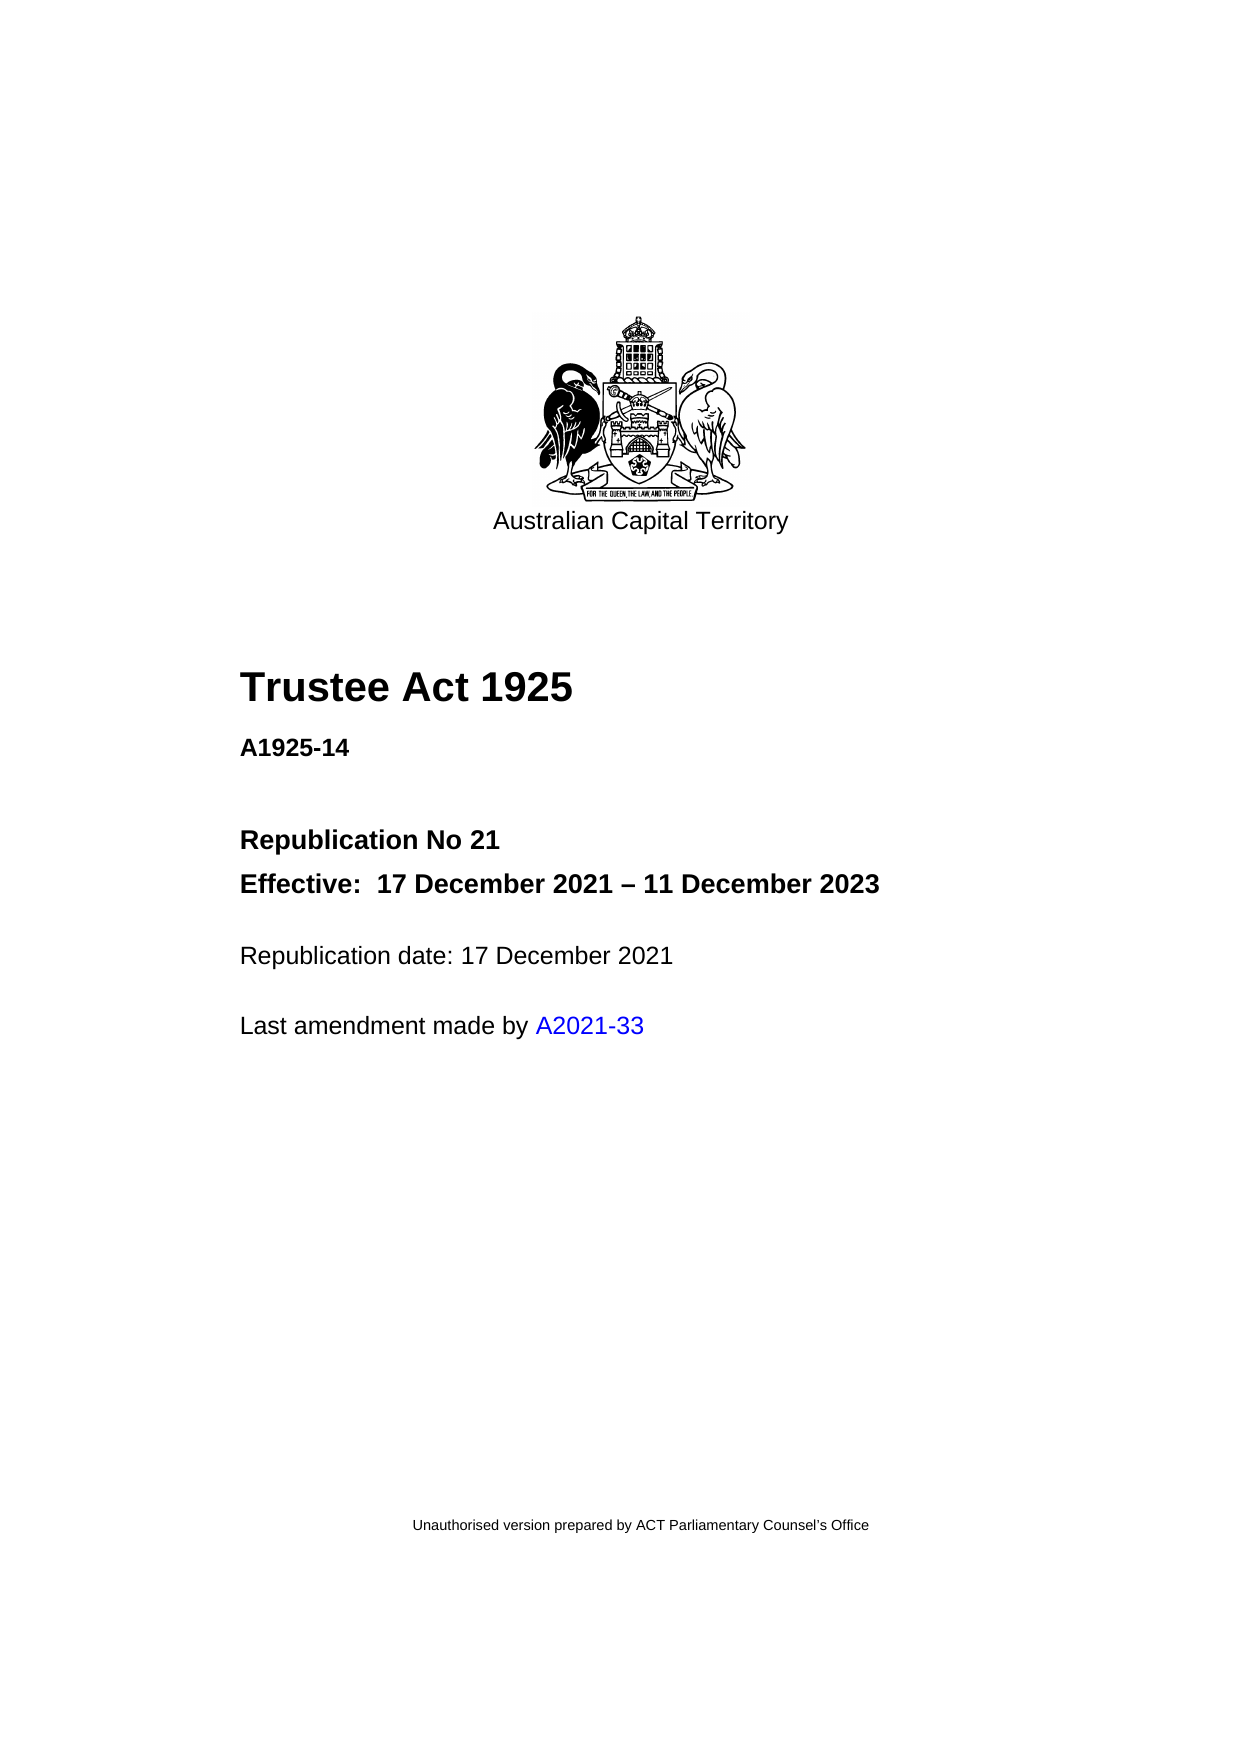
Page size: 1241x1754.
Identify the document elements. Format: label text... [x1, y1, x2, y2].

text Last amendment made by A2021-33 [239, 1011, 1042, 1040]
text Trustee Act 1925 [239, 662, 1042, 710]
text Effective: 17 December 2021 – 11 December 2023 [239, 868, 1042, 899]
picture [531, 312, 751, 507]
text Republication date: 17 December 2021 [239, 941, 1042, 969]
text Republication No 21 [239, 824, 1042, 855]
text Australian Capital Territory [239, 506, 1042, 535]
text A1925-14 [239, 733, 1042, 762]
